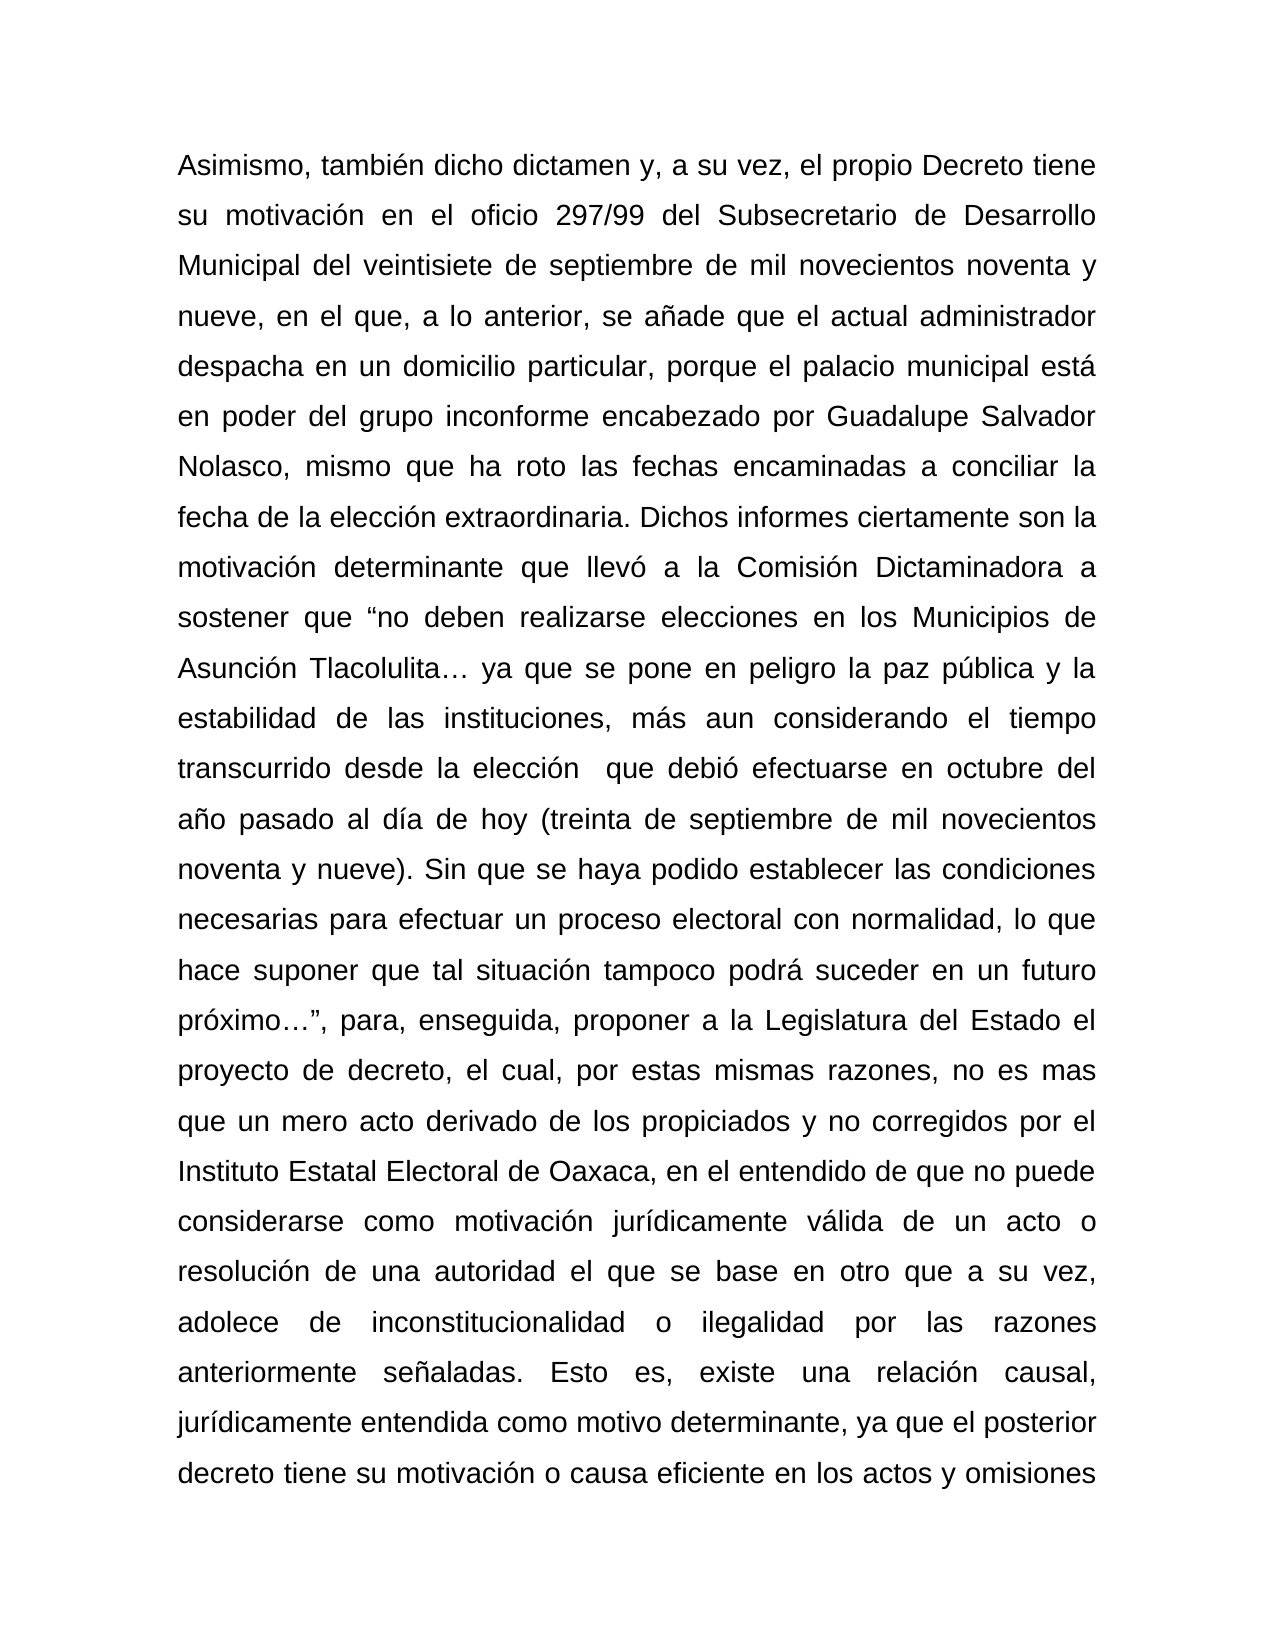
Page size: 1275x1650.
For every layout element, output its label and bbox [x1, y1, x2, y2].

text [177, 148, 1098, 1489]
